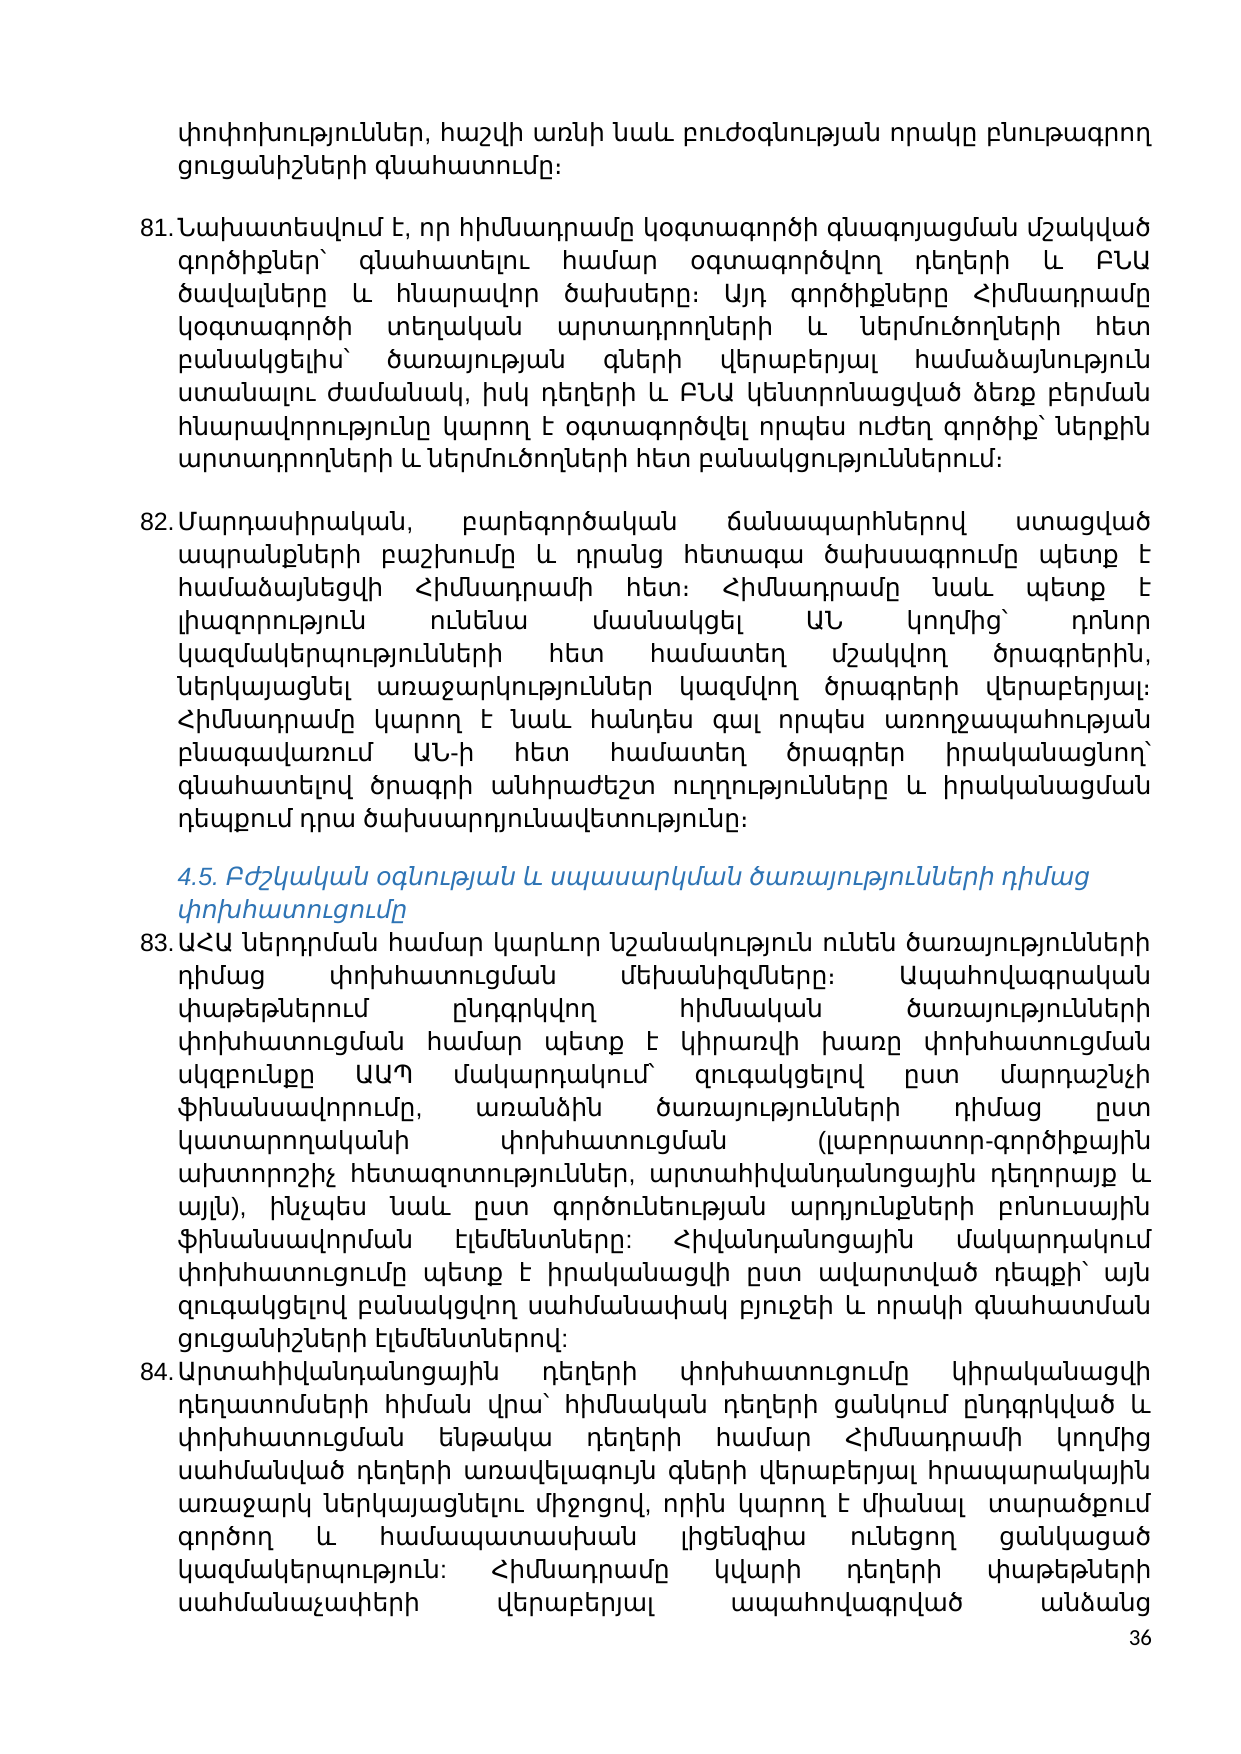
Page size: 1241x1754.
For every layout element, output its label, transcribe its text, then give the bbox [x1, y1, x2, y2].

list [140, 1357, 1152, 1617]
list ԱՀԱ ներդրման համար կարևոր նշանակություն ունեն ծառայությունների դիմաց փոխհատուցման մեխանիզմները։ Ապահովագրական փաթեթներում ընդգրկվող հիմնական ծառայությունների փոխհատուցման համար պետք է կիրառվի խառը փոխհատուցման սկզբունքը ԱԱՊ մակարդակում՝ զուգակցելով ըստ մարդաշնչի ֆինանսավորումը, առանձին ծառայությունների դիմաց ըստ կատարողականի փոխհատուցման (լաբորատոր-գործիքային ախտորոշիչ հետազոտություններ, արտահիվանդանոցային դեղորայք և այլն), ինչպես նաև ըստ գործունեության արդյունքների բոնուսային ֆինանսավորման էլեմենտները: Հիվանդանոցային մակարդակում փոխհատուցումը պետք է իրականացվի ըստ ավարտված դեպքի՝ այն զուգակցելով բանակցվող սահմանափակ բյուջեի և որակի գնահատման ցուցանիշների էլեմենտներով: [140, 928, 1152, 1353]
subtitle 4.5. Բժշկական օգնության և սպասարկման ծառայությունների դիմաց փոխհատուցումը [177, 862, 1152, 924]
list Նախատեսվում է, որ հիմնադրամը կօգտագործի գնագոյացման մշակված գործիքներ՝ գնահատելու համար օգտագործվող դեղերի և ԲՆԱ ծավալները և հնարավոր ծախսերը։ Այդ գործիքները Հիմնադրամը կօգտագործի տեղական արտադրողների և ներմուծողների հետ բանակցելիս՝ ծառայության գների վերաբերյալ համաձայնություն ստանալու ժամանակ, իսկ դեղերի և ԲՆԱ կենտրոնացված ձեռք բերման հնարավորությունը կարող է օգտագործվել որպես ուժեղ գործիք՝ ներքին արտադրողների և ներմուծողների հետ բանակցություններում։ [140, 213, 1152, 473]
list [140, 118, 1152, 180]
list Մարդասիրական, բարեգործական ճանապարհներով ստացված ապրանքների բաշխումը և դրանց հետագա ծախսագրումը պետք է համաձայնեցվի Հիմնադրամի հետ։ Հիմնադրամը նաև պետք է լիազորություն ունենա մասնակցել ԱՆ կողմից՝ դոնոր կազմակերպությունների հետ համատեղ մշակվող ծրագրերին, ներկայացնել առաջարկություններ կազմվող ծրագրերի վերաբերյալ։ Հիմնադրամը կարող է նաև հանդես գալ որպես առողջապահության բնագավառում ԱՆ-ի հետ համատեղ ծրագրեր իրականացնող՝ գնահատելով ծրագրի անհրաժեշտ ուղղությունները և իրականացման դեպքում դրա ծախսարդյունավետությունը։ [140, 507, 1152, 833]
